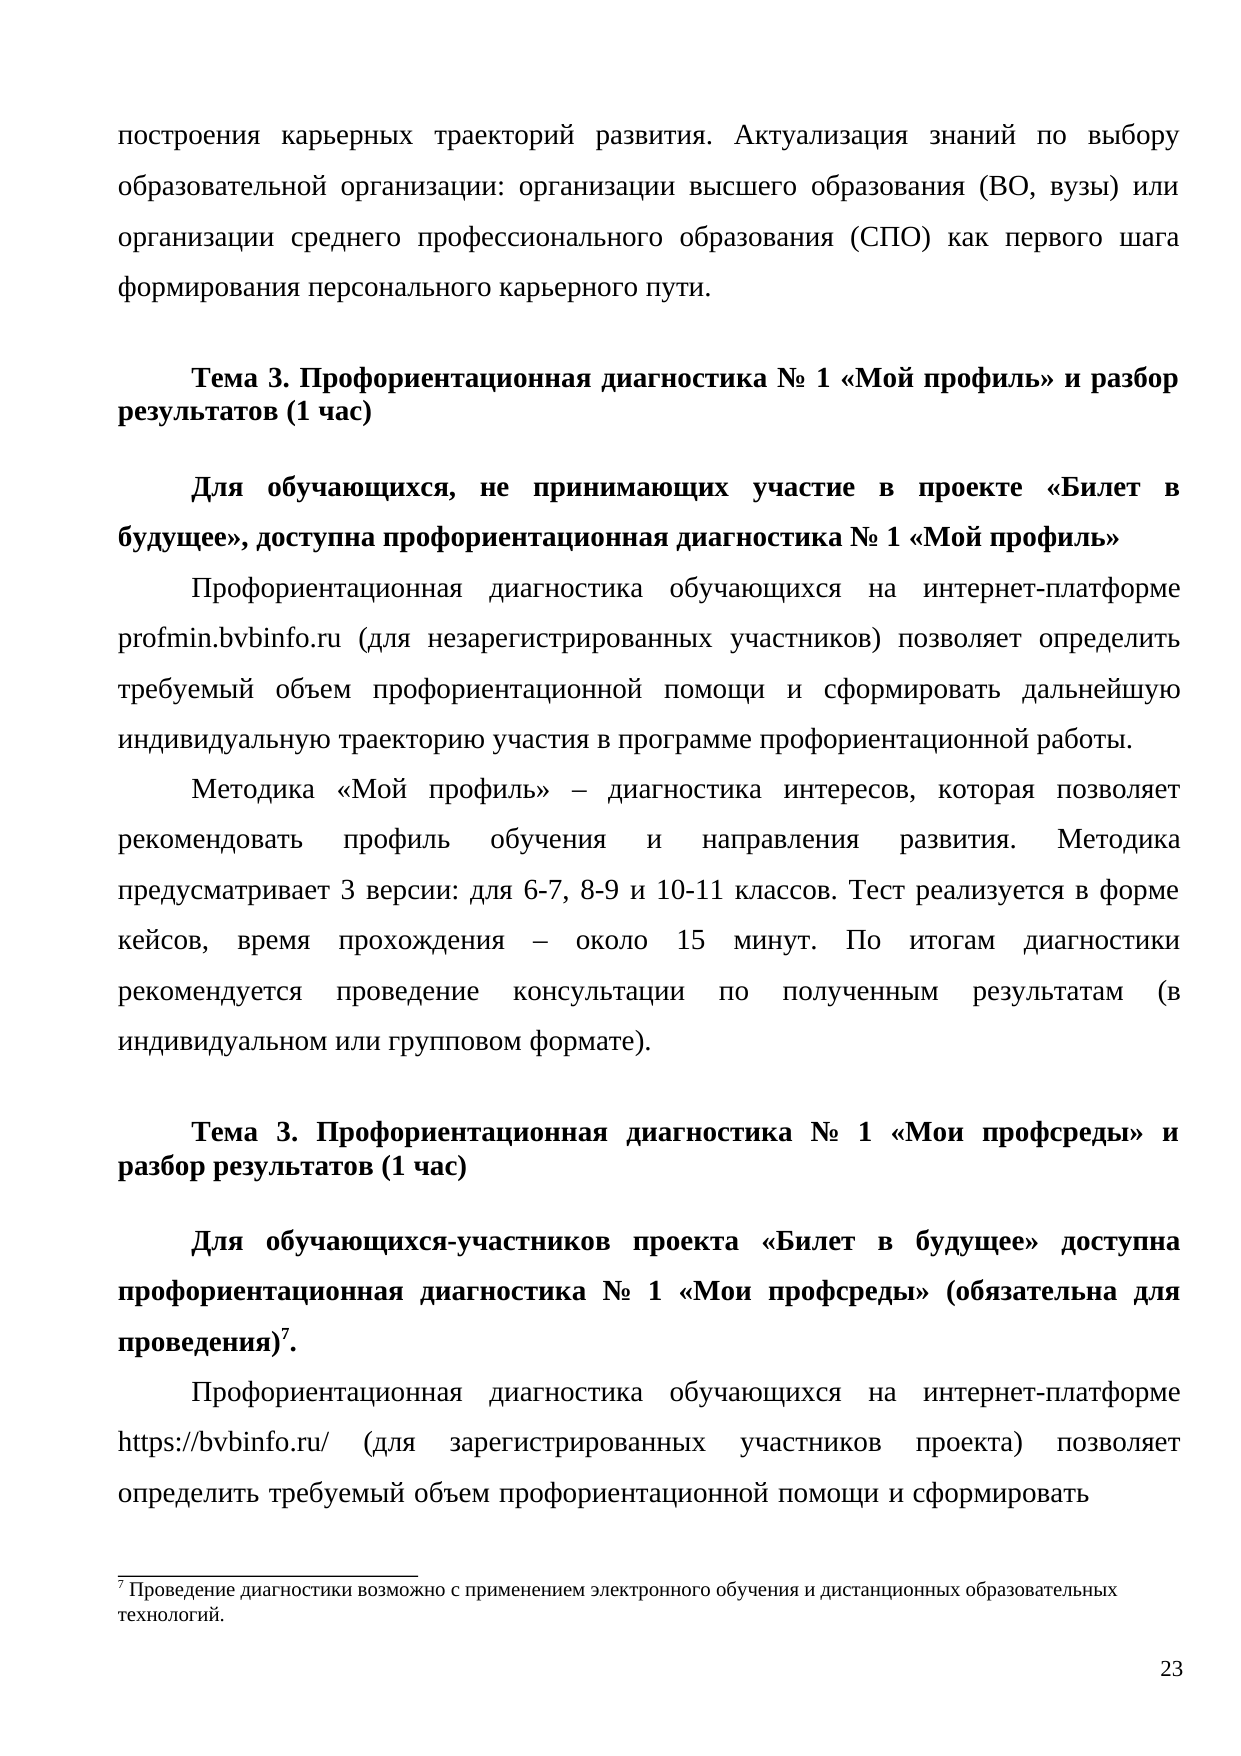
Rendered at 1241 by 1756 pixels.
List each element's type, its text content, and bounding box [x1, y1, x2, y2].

text Для обучающихся-участников проекта «Билет в будущее» доступна профориентационная диагностика № 1 «Мои профсреды» (обязательна для проведения)7. [118, 1223, 1181, 1357]
text Профориентационная диагностика обучающихся на интернет-платформе https://bvbinfo.ru/ (для зарегистрированных участников проекта) позволяет определить требуемый объем профориентационной помощи и сформировать [118, 1374, 1181, 1508]
text построения карьерных траекторий развития. Актуализация знаний по выбору образовательной организации: организации высшего образования (ВО, вузы) или организации среднего профессионального образования (СПО) как первого шага формирования персонального карьерного пути. [118, 117, 1180, 303]
text Профориентационная диагностика обучающихся на интернет-платформе profmin.bvbinfo.ru (для незарегистрированных участников) позволяет определить требуемый объем профориентационной помощи и сформировать дальнейшую индивидуальную траекторию участия в программе профориентационной работы. [118, 570, 1181, 754]
text Для обучающихся, не принимающих участие в проекте «Билет в будущее», доступна профориентационная диагностика № 1 «Мой профиль» [118, 469, 1180, 553]
subtitle Тема 3. Профориентационная диагностика № 1 «Мой профиль» и разбор результатов (1 час) [118, 361, 1180, 427]
subtitle Тема 3. Профориентационная диагностика № 1 «Мои профсреды» и разбор результатов (1 час) [118, 1114, 1179, 1181]
text 7 Проведение диагностики возможно с применением электронного обучения и дистанционных образовательных технологий. [118, 1577, 1121, 1626]
text Методика «Мой профиль» – диагностика интересов, которая позволяет рекомендовать профиль обучения и направления развития. Методика предусматривает 3 версии: для 6-7, 8-9 и 10-11 классов. Тест реализуется в форме кейсов, время прохождения – около 15 минут. По итогам диагностики рекомендуется проведение консультации по полученным результатам (в индивидуальном или групповом формате). [118, 771, 1181, 1056]
